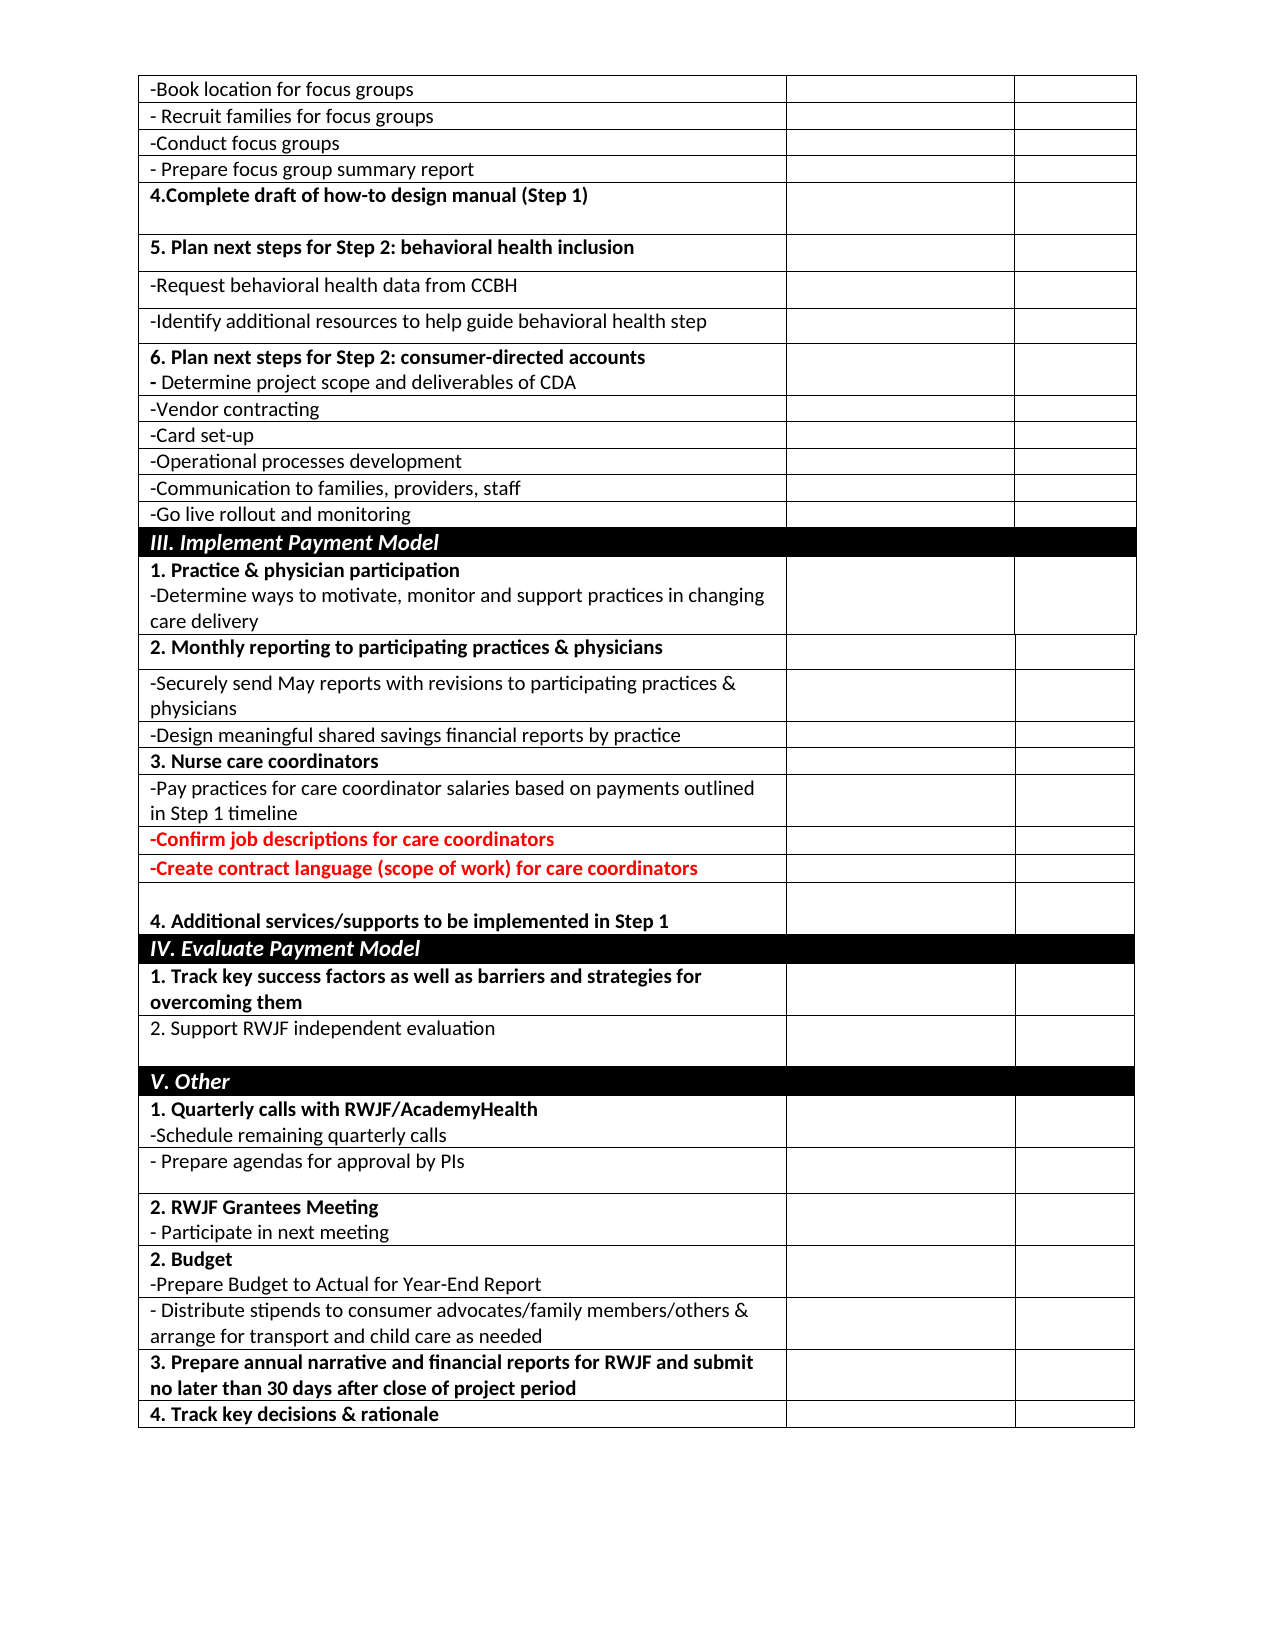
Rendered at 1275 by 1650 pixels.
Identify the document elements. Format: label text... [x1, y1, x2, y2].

table_cell - Distribute stipends to consumer advocates/family members/others & arrange for transport and child care as needed [139, 1298, 786, 1348]
table_cell -Create contract language (scope of work) for care coordinators [139, 855, 786, 882]
table_cell 1. Quarterly calls with RWJF/AcademyHealth -Schedule remaining quarterly calls [139, 1096, 786, 1147]
table_cell - Prepare focus group summary report [139, 156, 786, 182]
table_cell [1016, 748, 1134, 774]
table_cell [787, 76, 1014, 102]
table_cell [1015, 396, 1136, 421]
table_cell 2. Support RWJF independent evaluation [139, 1016, 786, 1066]
table_cell [787, 557, 1014, 633]
table_cell -Pay practices for care coordinator salaries based on payments outlined in Step 1 timeline [139, 775, 786, 826]
table_cell [1016, 1246, 1134, 1297]
table_cell V. Other [139, 1068, 786, 1095]
table_cell [787, 475, 1014, 501]
table_cell -Identify additional resources to help guide behavioral health step [139, 309, 786, 343]
table_cell 1. Track key success factors as well as barriers and strategies for overcoming them [139, 964, 786, 1014]
table_cell [787, 344, 1014, 395]
table_cell [1016, 935, 1134, 963]
table_cell -Book location for focus groups [139, 76, 786, 102]
table_cell 1. Practice & physician participation -Determine ways to motivate, monitor and support practices in changing care delivery [139, 557, 786, 633]
table_cell [787, 1246, 1015, 1297]
table_cell [1015, 235, 1136, 271]
table_cell [787, 422, 1014, 448]
table_cell [787, 1148, 1015, 1193]
table_cell [787, 502, 1014, 527]
table_cell -Securely send May reports with revisions to participating practices & physicians [139, 670, 786, 721]
table_cell 6. Plan next steps for Step 2: consumer-directed accounts - Determine project scope and deliverables of CDA [139, 344, 786, 395]
table_cell -Operational processes development [139, 449, 786, 474]
table_cell [1016, 1194, 1134, 1245]
table_cell [787, 748, 1015, 774]
table_cell 4.Complete draft of how-to design manual (Step 1) [139, 183, 786, 233]
table_cell -Vendor contracting [139, 396, 786, 421]
table_cell - Recruit families for focus groups [139, 103, 786, 129]
table_cell [787, 1401, 1015, 1427]
table_cell [1015, 156, 1136, 182]
table_cell [1015, 449, 1136, 474]
table_cell [1016, 670, 1134, 721]
table_cell 2. RWJF Grantees Meeting - Participate in next meeting [139, 1194, 786, 1245]
table_cell [787, 935, 1015, 963]
table_cell [787, 1194, 1015, 1245]
table_cell [1016, 1096, 1134, 1147]
table_cell [787, 1068, 1015, 1095]
table_cell [1016, 883, 1134, 933]
table_cell 3. Nurse care coordinators [139, 748, 786, 774]
table_cell [1015, 76, 1136, 102]
table_cell -Request behavioral health data from CCBH [139, 272, 786, 307]
table_cell [787, 449, 1014, 474]
table_cell [787, 309, 1014, 343]
table_cell [1015, 475, 1136, 501]
table_cell -Go live rollout and monitoring [139, 502, 786, 527]
table_cell IV. Evaluate Payment Model [139, 935, 786, 963]
table_cell - Prepare agendas for approval by PIs [139, 1148, 786, 1193]
table_cell [1016, 964, 1134, 1014]
table_cell [1015, 103, 1136, 129]
table_cell [1016, 827, 1134, 854]
table_cell -Conduct focus groups [139, 130, 786, 155]
table_cell 3. Prepare annual narrative and financial reports for RWJF and submit no later than 30 days after close of project period [139, 1350, 786, 1400]
table_cell [787, 827, 1015, 854]
table_cell [1016, 1298, 1134, 1348]
table_cell [1016, 1350, 1134, 1400]
table_cell 2. Budget -Prepare Budget to Actual for Year-End Report [139, 1246, 786, 1297]
table_cell [1016, 1401, 1134, 1427]
table_cell [1015, 130, 1136, 155]
table_cell -Card set-up [139, 422, 786, 448]
table_cell [1015, 183, 1136, 233]
table_cell [787, 883, 1015, 933]
table_cell [787, 272, 1014, 307]
table_cell [787, 775, 1015, 826]
table_cell [1016, 722, 1134, 747]
table_cell -Communication to families, providers, staff [139, 475, 786, 501]
table_cell 4. Track key decisions & rationale [139, 1401, 786, 1427]
table_cell [787, 1096, 1015, 1147]
table_cell 5. Plan next steps for Step 2: behavioral health inclusion [139, 235, 786, 271]
table_cell [787, 528, 1014, 556]
table_cell [1015, 272, 1136, 307]
table_cell [1015, 422, 1136, 448]
table_cell III. Implement Payment Model [139, 528, 786, 556]
table_cell [1016, 1016, 1134, 1066]
table_cell [1015, 557, 1136, 633]
table_cell [787, 130, 1014, 155]
table_cell [787, 1350, 1015, 1400]
table_cell 2. Monthly reporting to participating practices & physicians [139, 635, 786, 669]
table_cell [1016, 635, 1134, 669]
table_cell [1016, 855, 1134, 882]
table_cell [1016, 1148, 1134, 1193]
table_cell -Confirm job descriptions for care coordinators [139, 827, 786, 854]
table_cell [787, 156, 1014, 182]
table_cell [787, 635, 1015, 669]
table_cell [1016, 775, 1134, 826]
table_cell 4. Additional services/supports to be implemented in Step 1 [139, 883, 786, 933]
table_cell [787, 103, 1014, 129]
table_cell [787, 235, 1014, 271]
table_cell [787, 396, 1014, 421]
table_cell [787, 670, 1015, 721]
table_cell -Design meaningful shared savings financial reports by practice [139, 722, 786, 747]
table_cell [787, 183, 1014, 233]
table_cell [1016, 1068, 1134, 1095]
table_cell [787, 1016, 1015, 1066]
table_cell [1015, 344, 1136, 395]
table_cell [787, 964, 1015, 1014]
table_cell [787, 1298, 1015, 1348]
table_cell [1015, 309, 1136, 343]
table_cell [1015, 528, 1136, 556]
table_cell [787, 722, 1015, 747]
table_cell [787, 855, 1015, 882]
table_cell [1015, 502, 1136, 527]
